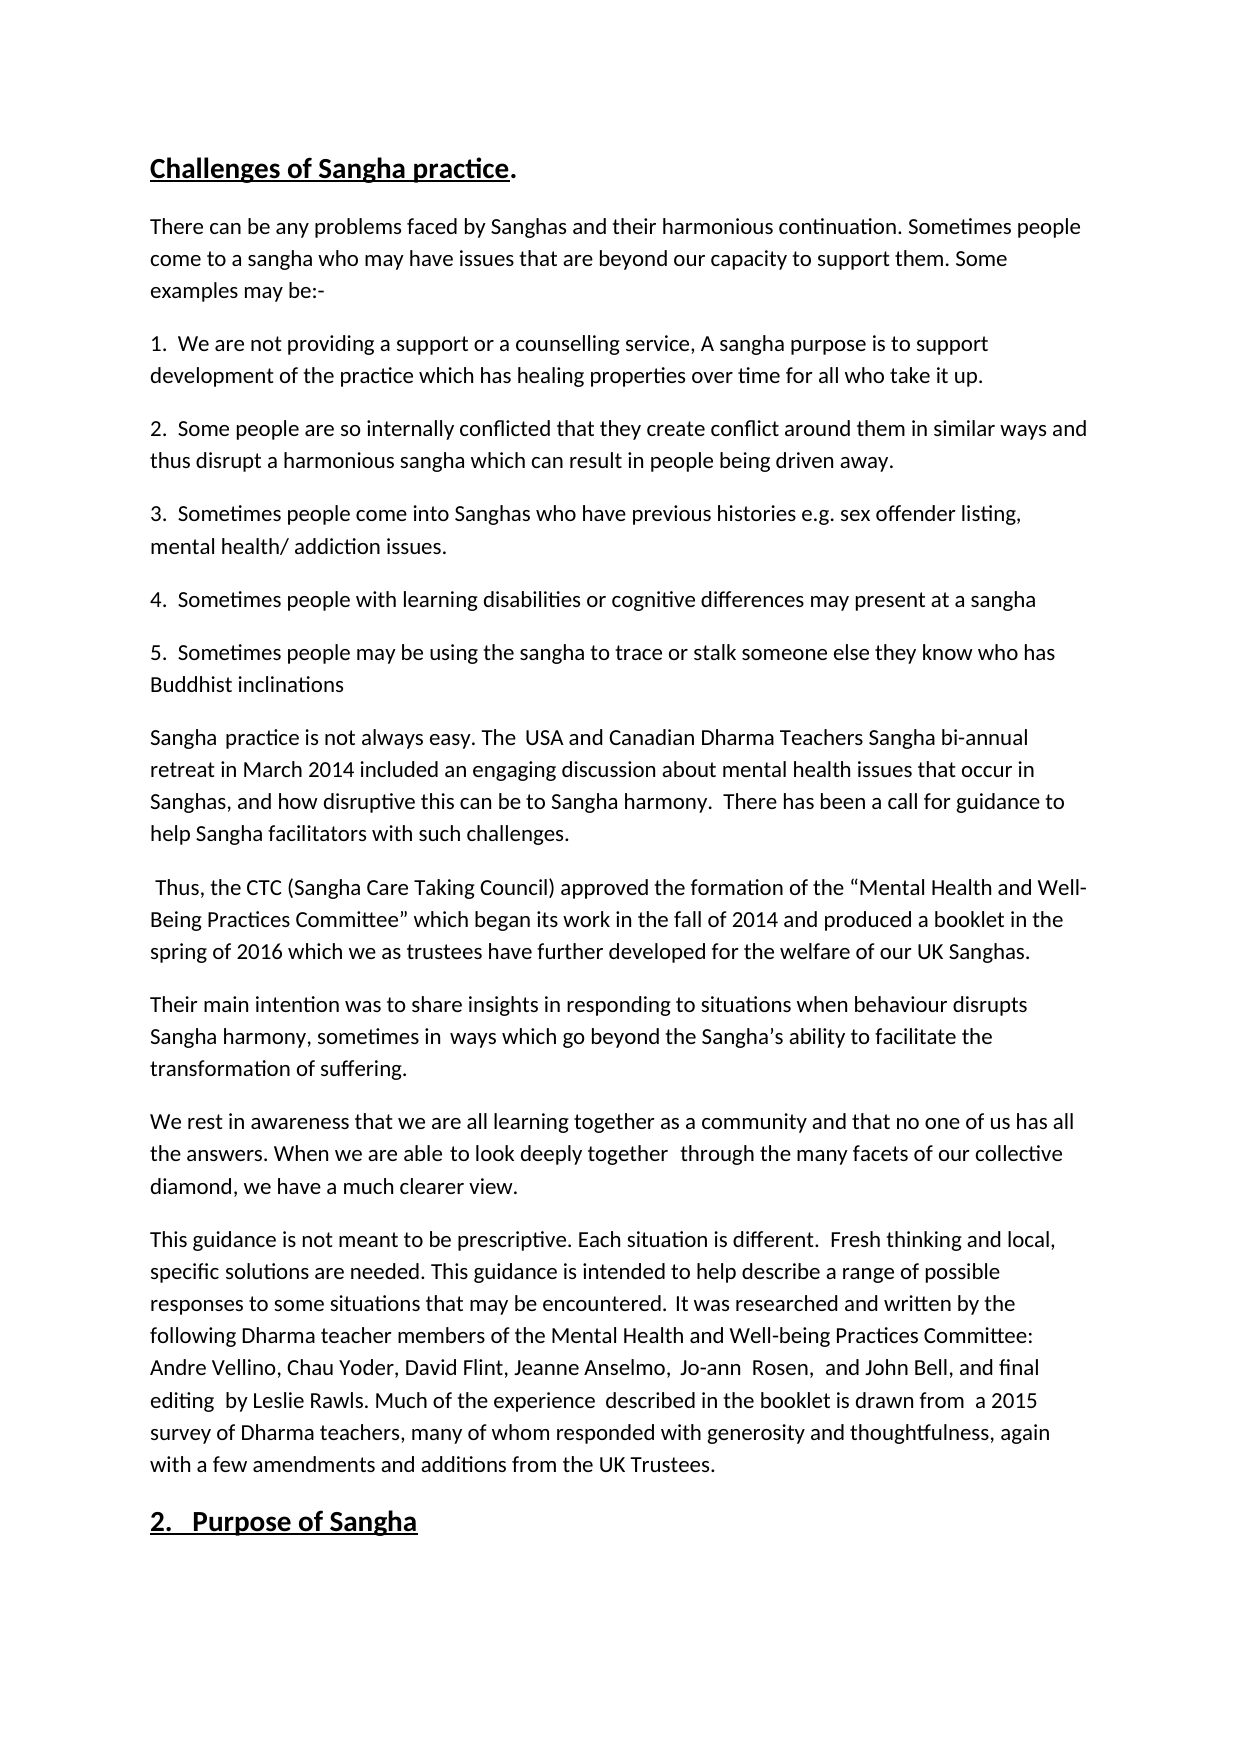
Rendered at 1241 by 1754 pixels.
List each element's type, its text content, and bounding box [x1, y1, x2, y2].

text 1. We are not providing a support or a counselling service, A sangha purpose is to support development of the practice which has healing properties over time for all who take it up. [150, 329, 1090, 389]
text This guidance is not meant to be prescriptive. Each situation is different. Fresh thinking and local, specific solutions are needed. This guidance is intended to help describe a range of possible responses to some situations that may be encountered. It was researched and written by the following Dharma teacher members of the Mental Health and Well-being Practices Committee: Andre Vellino, Chau Yoder, David Flint, Jeanne Anselmo, Jo-ann Rosen, and John Bell, and final editing by Leslie Rawls. Much of the experience described in the booklet is drawn from a 2015 survey of Dharma teachers, many of whom responded with generosity and thoughtfulness, again with a few amendments and additions from the UK Trustees. [150, 1225, 1090, 1478]
text There can be any problems faced by Sanghas and their harmonious continuation. Sometimes people come to a sangha who may have issues that are beyond our capacity to support them. Some examples may be:- [150, 212, 1090, 304]
text Thus, the CTC (Sangha Care Taking Council) approved the formation of the “Mental Health and Well-Being Practices Committee” which began its work in the fall of 2014 and produced a booklet in the spring of 2016 which we as trustees have further developed for the welfare of our UK Sanghas. [150, 873, 1090, 965]
text 3. Sometimes people come into Sanghas who have previous histories e.g. sex offender listing, mental health/ addiction issues. [150, 499, 1090, 560]
text Challenges of Sangha practice. [150, 150, 1090, 186]
text 2. Some people are so internally conflicted that they create conflict around them in similar ways and thus disrupt a harmonious sangha which can result in people being driven away. [150, 414, 1090, 474]
text We rest in awareness that we are all learning together as a community and that no one of us has all the answers. When we are able to look deeply together through the many facets of our collective diamond, we have a much clearer view. [150, 1107, 1090, 1200]
text 2. Purpose of Sangha [150, 1503, 1090, 1539]
text 5. Sometimes people may be using the sangha to trace or stalk someone else they know who has Buddhist inclinations [150, 638, 1090, 698]
text Sangha practice is not always easy. The USA and Canadian Dharma Teachers Sangha bi-annual retreat in March 2014 included an engaging discussion about mental health issues that occur in Sanghas, and how disruptive this can be to Sangha harmony. There has been a call for guidance to help Sangha facilitators with such challenges. [150, 723, 1090, 848]
text Their main intention was to share insights in responding to situations when behaviour disrupts Sangha harmony, sometimes in ways which go beyond the Sangha’s ability to facilitate the transformation of suffering. [150, 990, 1090, 1082]
text 4. Sometimes people with learning disabilities or cognitive differences may present at a sangha [150, 585, 1090, 613]
